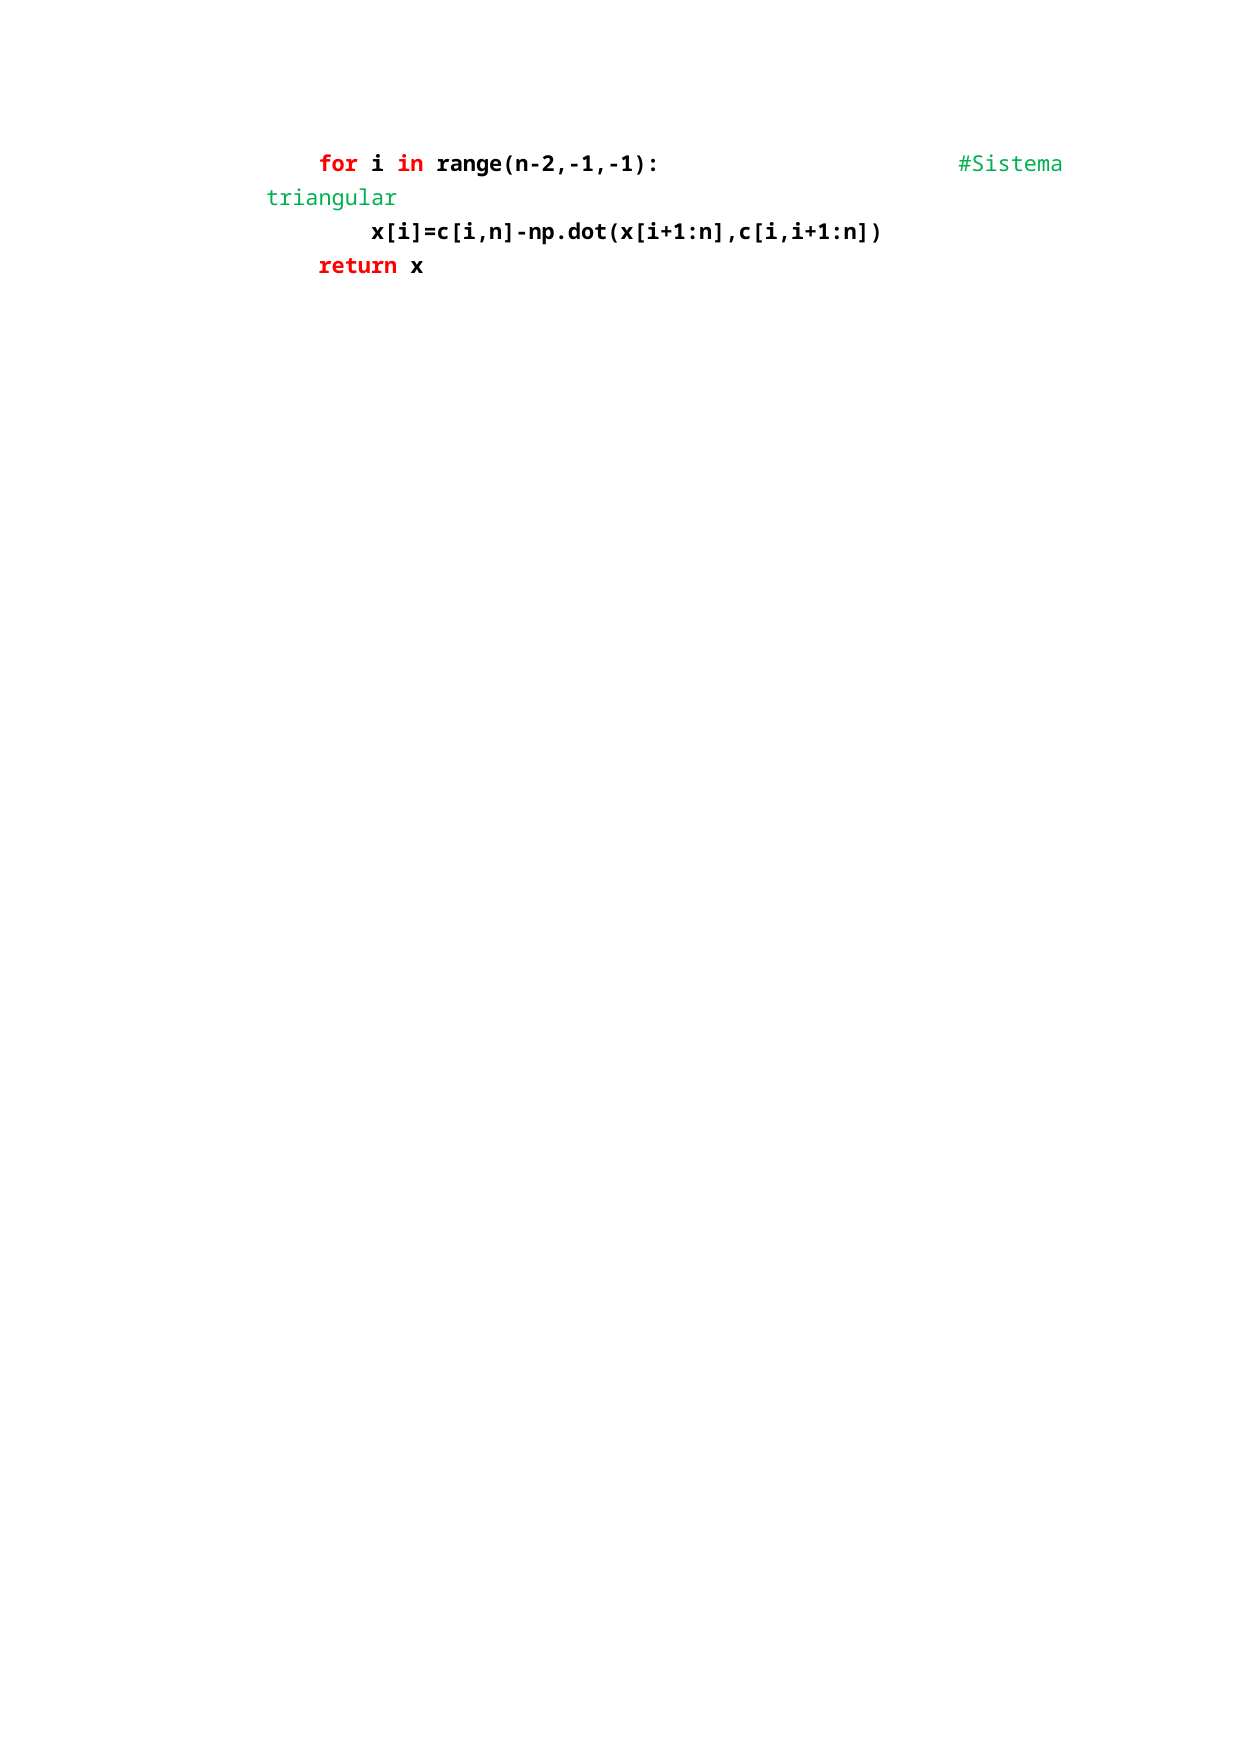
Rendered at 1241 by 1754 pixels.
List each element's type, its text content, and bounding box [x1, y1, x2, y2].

text for i in range(n-2,-1,-1): #Sistema triangular [266, 148, 1063, 212]
text x[i]=c[i,n]-np.dot(x[i+1:n],c[i,i+1:n]) [266, 216, 1063, 246]
text return x [266, 250, 1063, 280]
